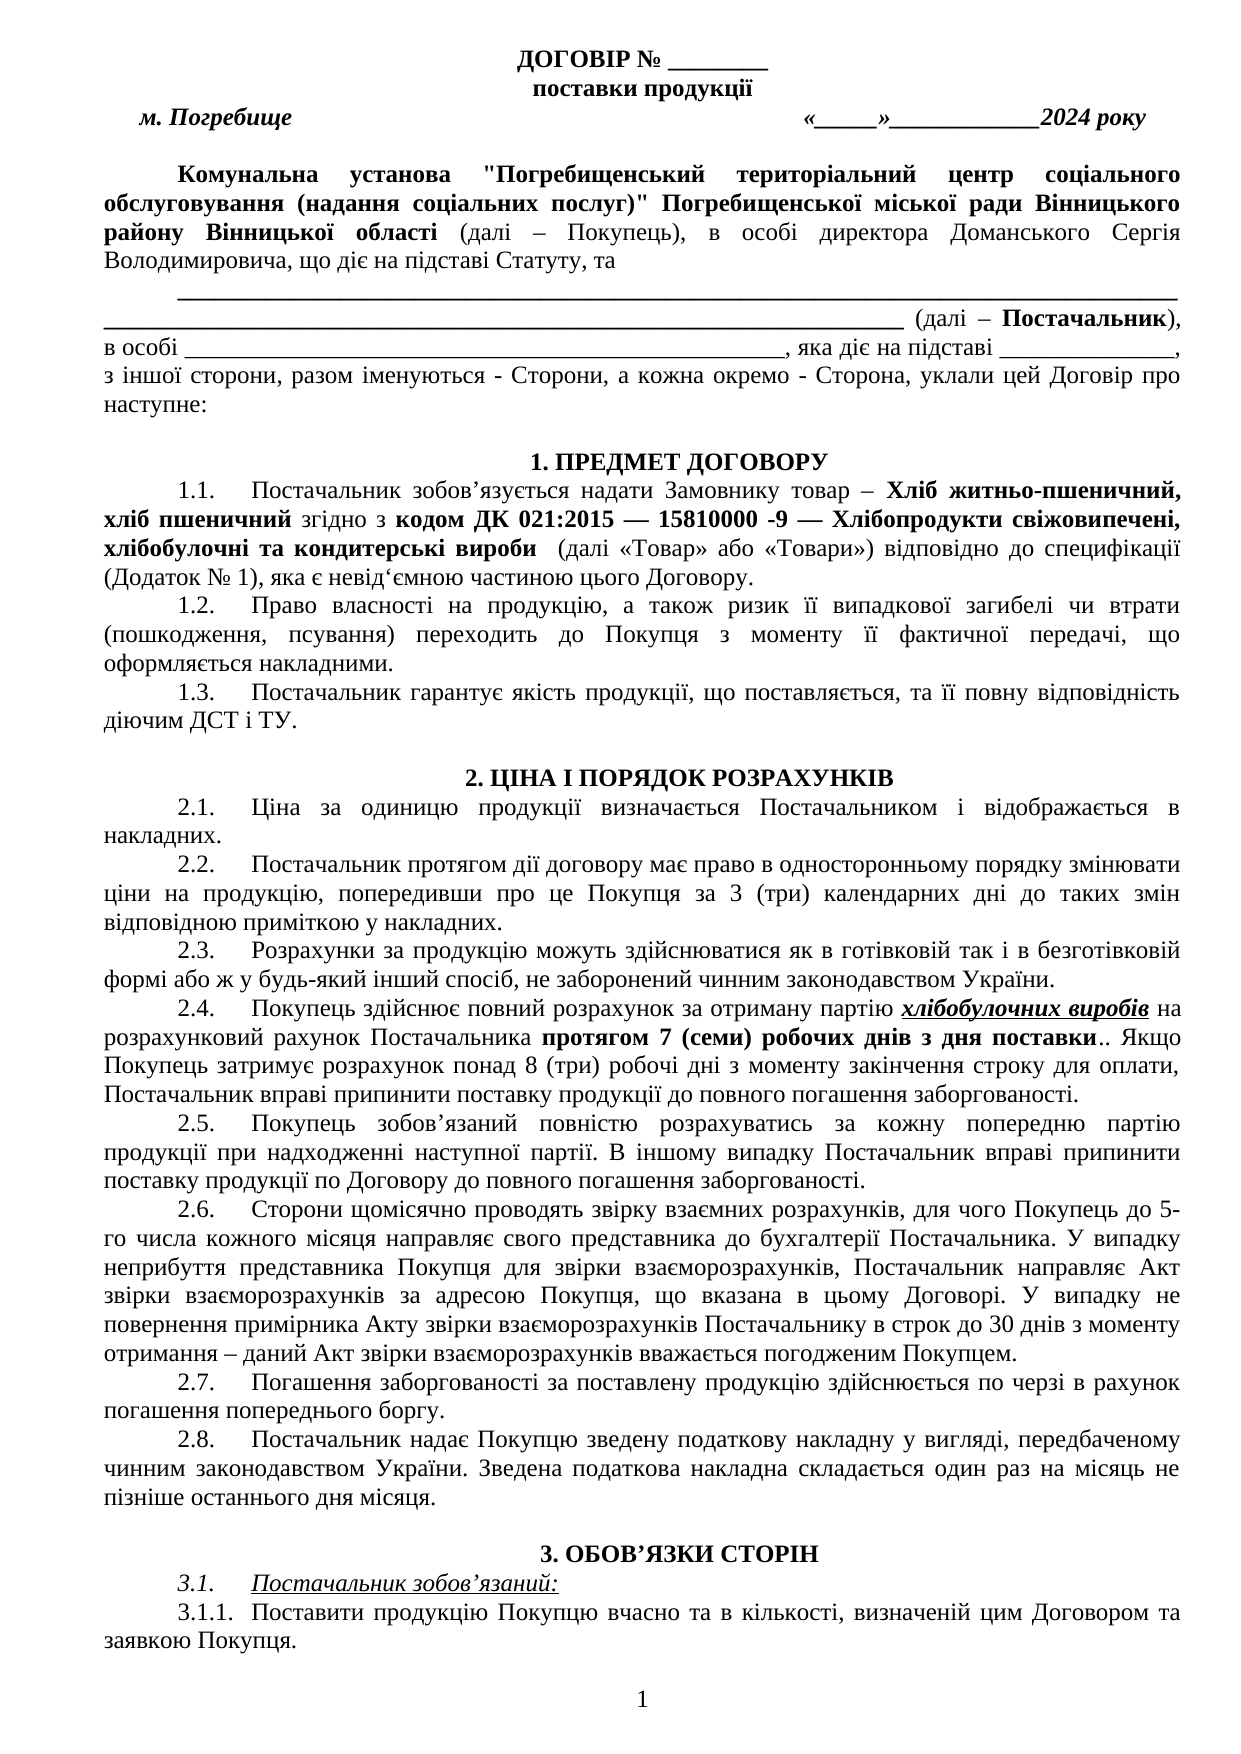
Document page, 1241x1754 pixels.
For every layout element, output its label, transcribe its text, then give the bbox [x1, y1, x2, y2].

text 3. ОБОВ’ЯЗКИ СТОРІН [103, 1539, 1181, 1568]
text 2. ЦІНА І ПОРЯДОК РОЗРАХУНКІВ [103, 763, 1181, 792]
list Постачальник надає Покупцю зведену податкову накладну у вигляді, передбаченому чинним законодавством України. Зведена податкова накладна складається один раз на місяць не пізніше останнього дня місяця. [103, 1424, 1181, 1511]
list Поставити продукцію Покупцю вчасно та в кількості, визначеній цим Договором та заявкою Покупця. [103, 1597, 1181, 1654]
list Погашення заборгованості за поставлену продукцію здійснюється по черзі в рахунок погашення попереднього боргу. [103, 1367, 1181, 1424]
list Постачальник протягом дії договору має право в односторонньому порядку змінювати ціни на продукцію, попередивши про це Покупця за 3 (три) календарних дні до таких змін відповідною приміткою у накладних. [103, 849, 1181, 936]
list Постачальник гарантує якість продукції, що поставляється, та її повну відповідність діючим ДСТ і ТУ. [103, 677, 1181, 734]
text м. Погребище «_____»____________2024 року [103, 102, 1181, 131]
text ________________________________________________________________________________________________________________________________________________ (далі – Постачальник), в особі ________________________________________________, яка діє на підставі ______________, з іншої сторони, разом іменуються - Сторони, а кожна окремо - Сторона, уклали цей Договір про наступне: [103, 274, 1181, 418]
list Сторони щомісячно проводять звірку взаємних розрахунків, для чого Покупець до 5-го числа кожного місяця направляє свого представника до бухгалтерії Постачальника. У випадку неприбуття представника Покупця для звірки взаєморозрахунків, Постачальник направляє Акт звірки взаєморозрахунків за адресою Покупця, що вказана в цьому Договорі. У випадку не повернення примірника Акту звірки взаєморозрахунків Постачальнику в строк до 30 днів з моменту отримання – даний Акт звірки взаєморозрахунків вважається погодженим Покупцем. [103, 1194, 1181, 1367]
list Постачальник зобов’язаний: [103, 1568, 1181, 1597]
list Покупець здійснює повний розрахунок за отриману партію хлібобулочних виробів на розрахунковий рахунок Постачальника протягом 7 (семи) робочих днів з дня поставки.. Якщо Покупець затримує розрахунок понад 8 (три) робочі дні з моменту закінчення строку для оплати, Постачальник вправі припинити поставку продукції до повного погашення заборгованості. [103, 993, 1181, 1108]
list Покупець зобов’язаний повністю розрахуватись за кожну попередню партію продукції при надходженні наступної партії. В іншому випадку Постачальник вправі припинити поставку продукції по Договору до повного погашення заборгованості. [103, 1108, 1181, 1194]
text ДОГОВІР № ________ [103, 44, 1181, 73]
list Право власності на продукцію, а також ризик її випадкової загибелі чи втрати (пошкодження, псування) переходить до Покупця з моменту її фактичної передачі, що оформляється накладними. [103, 591, 1181, 677]
list Постачальник зобов’язується надати Замовнику товар – Хліб житньо-пшеничний, хліб пшеничний згідно з кодом ДК 021:2015 — 15810000 -9 — Хлібопродукти свіжовипечені, хлібобулочні та кондитерські вироби (далі «Товар» або «Товари») відповідно до специфікації (Додаток № 1), яка є невід‘ємною частиною цього Договору. [103, 476, 1181, 591]
text Комунальна установа "Погребищенський територіальний центр соціального обслуговування (надання соціальних послуг)" Погребищенської міської ради Вінницького району Вінницької області (далі – Покупець), в особі директора Доманського Сергія Володимировича, що діє на підставі Статуту, та [103, 159, 1181, 274]
list Ціна за одиницю продукції визначається Постачальником і відображається в накладних. [103, 792, 1181, 849]
text 1. ПРЕДМЕТ ДОГОВОРУ [103, 447, 1181, 476]
list Розрахунки за продукцію можуть здійснюватися як в готівковій так і в безготівковій формі або ж у будь-який інший спосіб, не заборонений чинним законодавством України. [103, 936, 1181, 993]
text поставки продукції [103, 73, 1181, 102]
